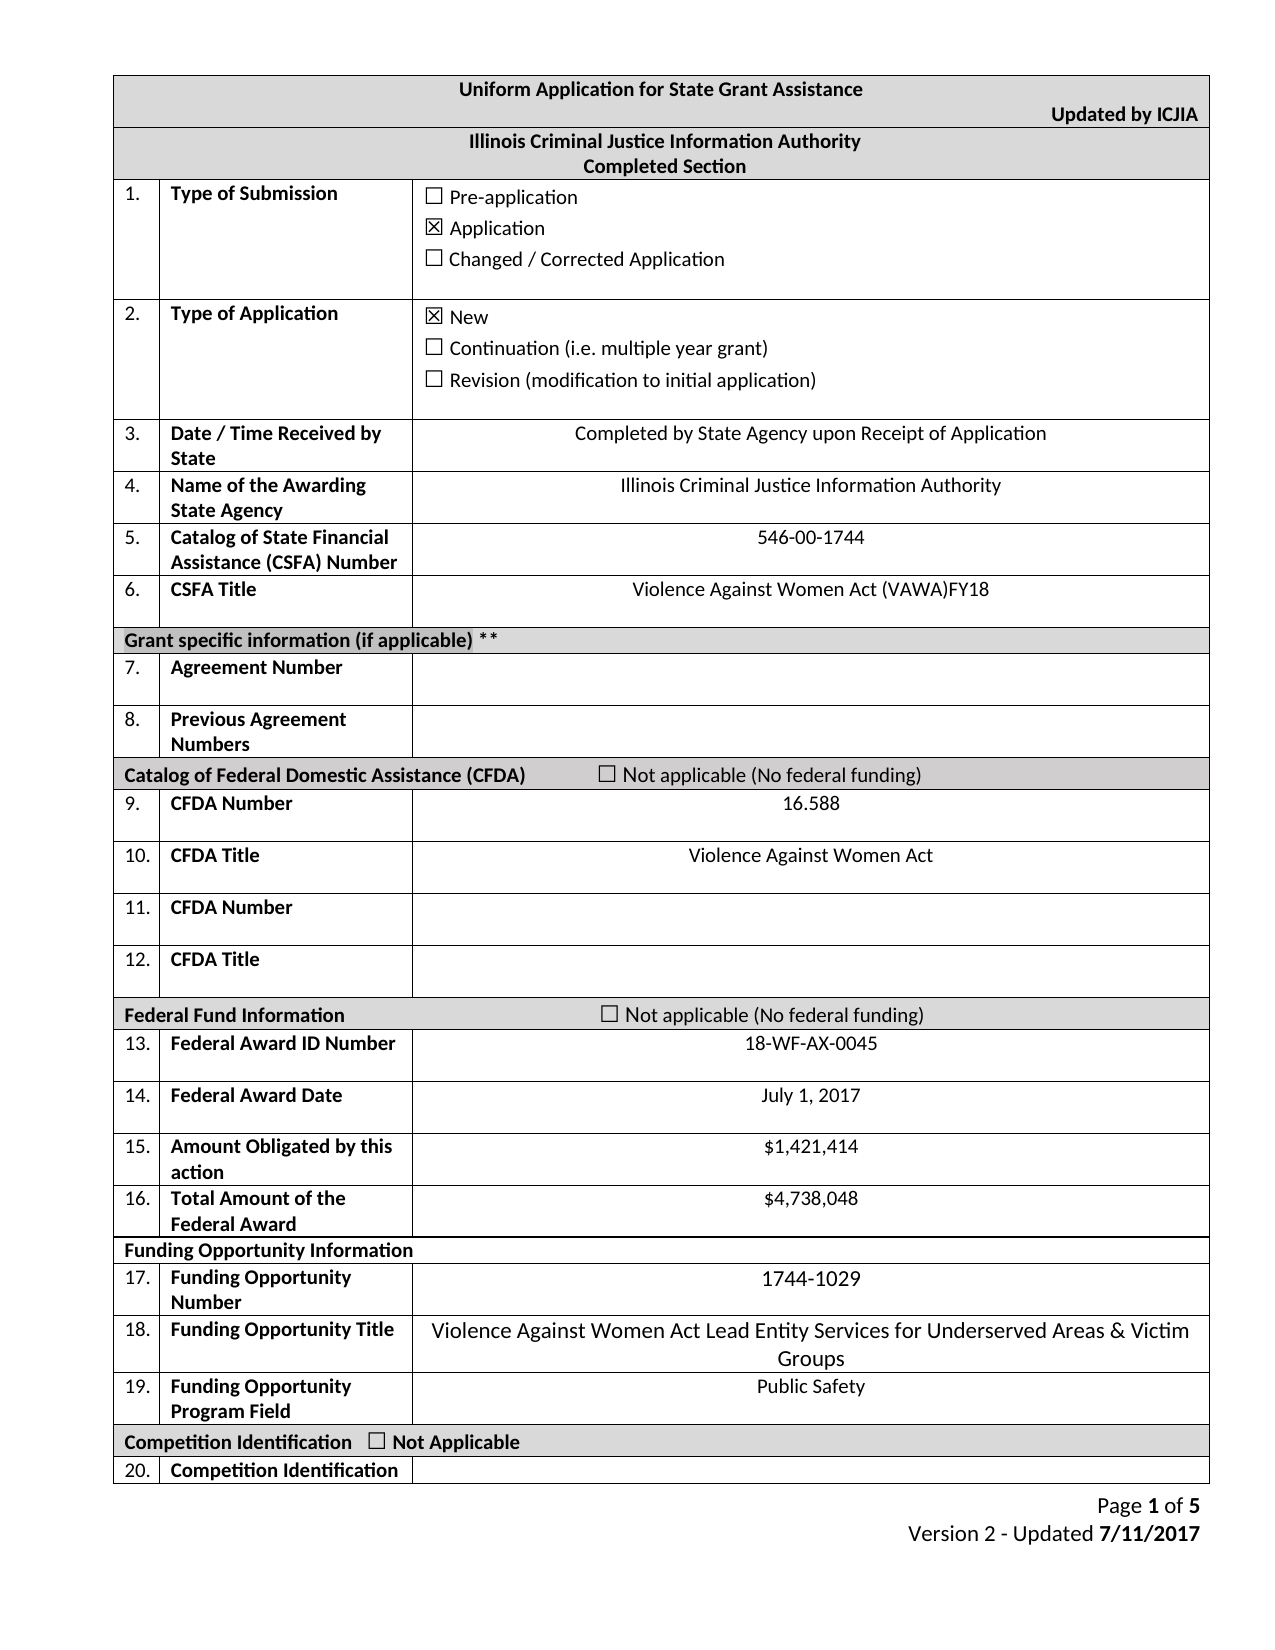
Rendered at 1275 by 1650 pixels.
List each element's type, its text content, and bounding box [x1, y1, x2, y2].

table_cell [114, 1457, 159, 1482]
table_cell $4,738,048 [413, 1186, 1209, 1236]
table_cell [114, 1316, 159, 1372]
table_cell [114, 1030, 159, 1081]
table_cell Funding Opportunity Information [114, 1238, 1209, 1263]
table_cell [413, 706, 1209, 757]
table_cell [114, 1186, 159, 1236]
table_cell CFDA Title [160, 842, 412, 893]
table_cell Federal Award ID Number [160, 1030, 412, 1081]
table_cell [413, 946, 1209, 997]
table_cell Federal Award Date [160, 1082, 412, 1133]
table_cell Date / Time Received by State [160, 420, 412, 471]
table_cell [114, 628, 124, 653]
table_cell Illinois Criminal Justice Information Authority [413, 472, 1209, 523]
table_cell [413, 894, 1209, 945]
table_cell Public Safety [413, 1373, 1209, 1424]
table_cell [114, 420, 159, 471]
table_cell Catalog of State Financial Assistance (CSFA) Number [160, 524, 412, 575]
table_cell [114, 654, 159, 705]
table_cell CSFA Title [160, 576, 412, 627]
table_cell Grant specific information (if applicable) ** [473, 628, 1209, 653]
table_cell [114, 472, 159, 523]
table_cell Competition Identification Not Applicable [114, 1425, 1209, 1456]
table_cell [114, 790, 159, 841]
table_cell 1744-1029 [413, 1264, 1209, 1315]
table_cell [114, 1082, 159, 1133]
table_cell Illinois Criminal Justice Information Authority Completed Section [114, 128, 1209, 179]
table_cell $1,421,414 [413, 1134, 1209, 1184]
table_cell Violence Against Women Act [413, 842, 1209, 893]
table_cell [114, 300, 159, 419]
table_cell 16.588 [413, 790, 1209, 841]
table_cell CFDA Number [160, 894, 412, 945]
table_cell Previous Agreement Numbers [160, 706, 412, 757]
table_cell New Continuation (i.e. multiple year grant) Revision (modification to initial application) [413, 300, 1209, 419]
table_cell 18-WF-AX-0045 [413, 1030, 1209, 1081]
table_cell CFDA Title [160, 946, 412, 997]
table_cell Funding Opportunity Program Field [160, 1373, 412, 1424]
table_cell [114, 524, 159, 575]
table_cell [114, 946, 159, 997]
table_cell 546-00-1744 [413, 524, 1209, 575]
table_cell [114, 1134, 159, 1184]
table_cell Violence Against Women Act (VAWA)FY18 [413, 576, 1209, 627]
table_cell [413, 1457, 1209, 1482]
table_cell Catalog of Federal Domestic Assistance (CFDA) Not applicable (No federal funding) [114, 758, 1209, 789]
table_cell [114, 706, 159, 757]
table_cell Pre-application Application Changed / Corrected Application [413, 180, 1209, 299]
table_cell [114, 894, 159, 945]
table_cell [114, 1264, 159, 1315]
table_cell Type of Submission [160, 180, 412, 299]
table_cell Name of the Awarding State Agency [160, 472, 412, 523]
table_cell [114, 180, 159, 299]
table_cell [114, 842, 159, 893]
table_cell [413, 654, 1209, 705]
table_cell Federal Fund Information Not applicable (No federal funding) [114, 998, 1209, 1029]
table_cell Total Amount of the Federal Award [160, 1186, 412, 1236]
table_cell Agreement Number [160, 654, 412, 705]
table_cell Violence Against Women Act Lead Entity Services for Underserved Areas & Victim Groups [413, 1316, 1209, 1372]
table_cell CFDA Number [160, 790, 412, 841]
table_header Uniform Application for State Grant Assistance Updated by ICJIA [114, 76, 1209, 127]
table_cell Completed by State Agency upon Receipt of Application [413, 420, 1209, 471]
table_cell Funding Opportunity Number [160, 1264, 412, 1315]
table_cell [160, 1457, 412, 1482]
table_cell [114, 576, 159, 627]
table_cell Funding Opportunity Title [160, 1316, 412, 1372]
table_cell Amount Obligated by this action [160, 1134, 412, 1184]
table_cell July 1, 2017 [413, 1082, 1209, 1133]
table_cell Type of Application [160, 300, 412, 419]
table_cell [114, 1373, 159, 1424]
